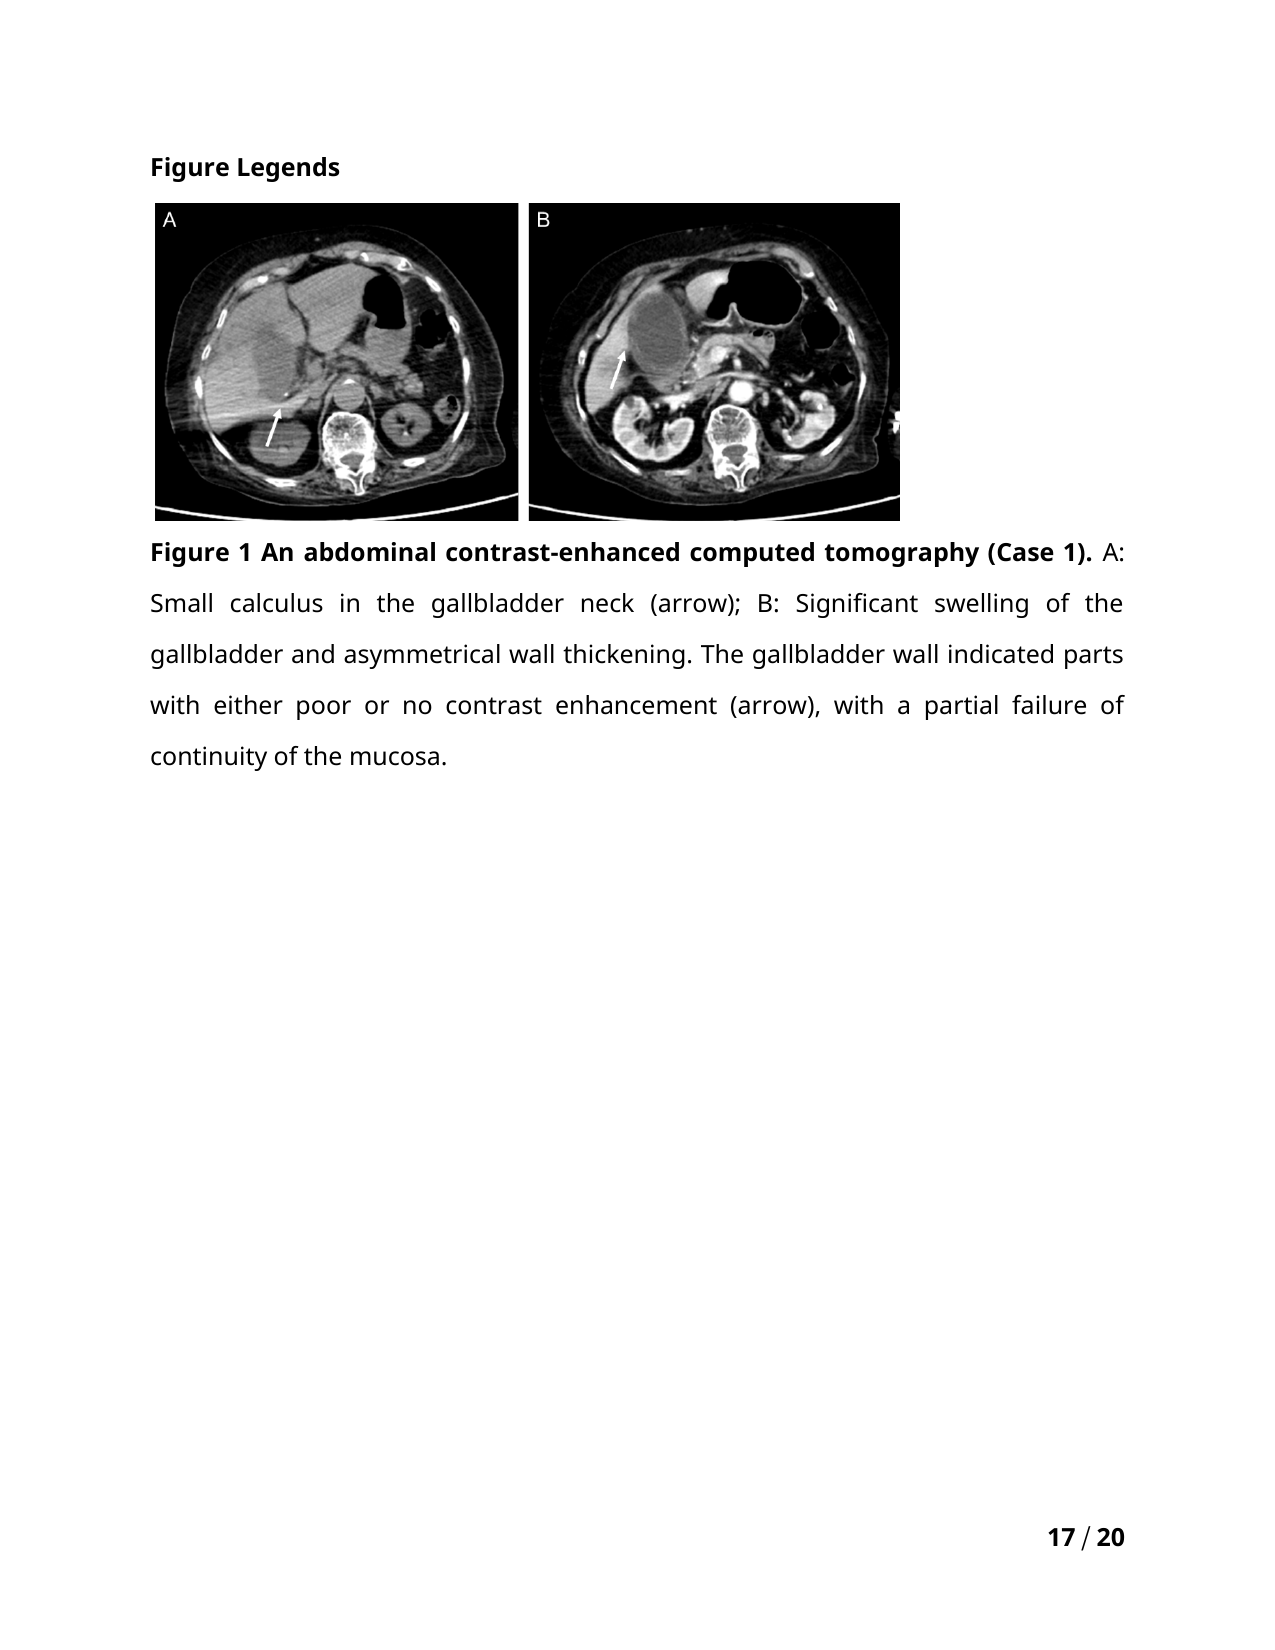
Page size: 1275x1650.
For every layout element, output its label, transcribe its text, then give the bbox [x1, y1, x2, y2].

text Figure Legends [150, 150, 1125, 184]
text Figure 1 An abdominal contrast-enhanced computed tomography (Case 1). A: Small calculus in the gallbladder neck (arrow); B: Significant swelling of the gallbladder and asymmetrical wall thickening. The gallbladder wall indicated parts with either poor or no contrast enhancement (arrow), with a partial failure of continuity of the mucosa. [150, 535, 1125, 773]
picture [150, 201, 900, 521]
